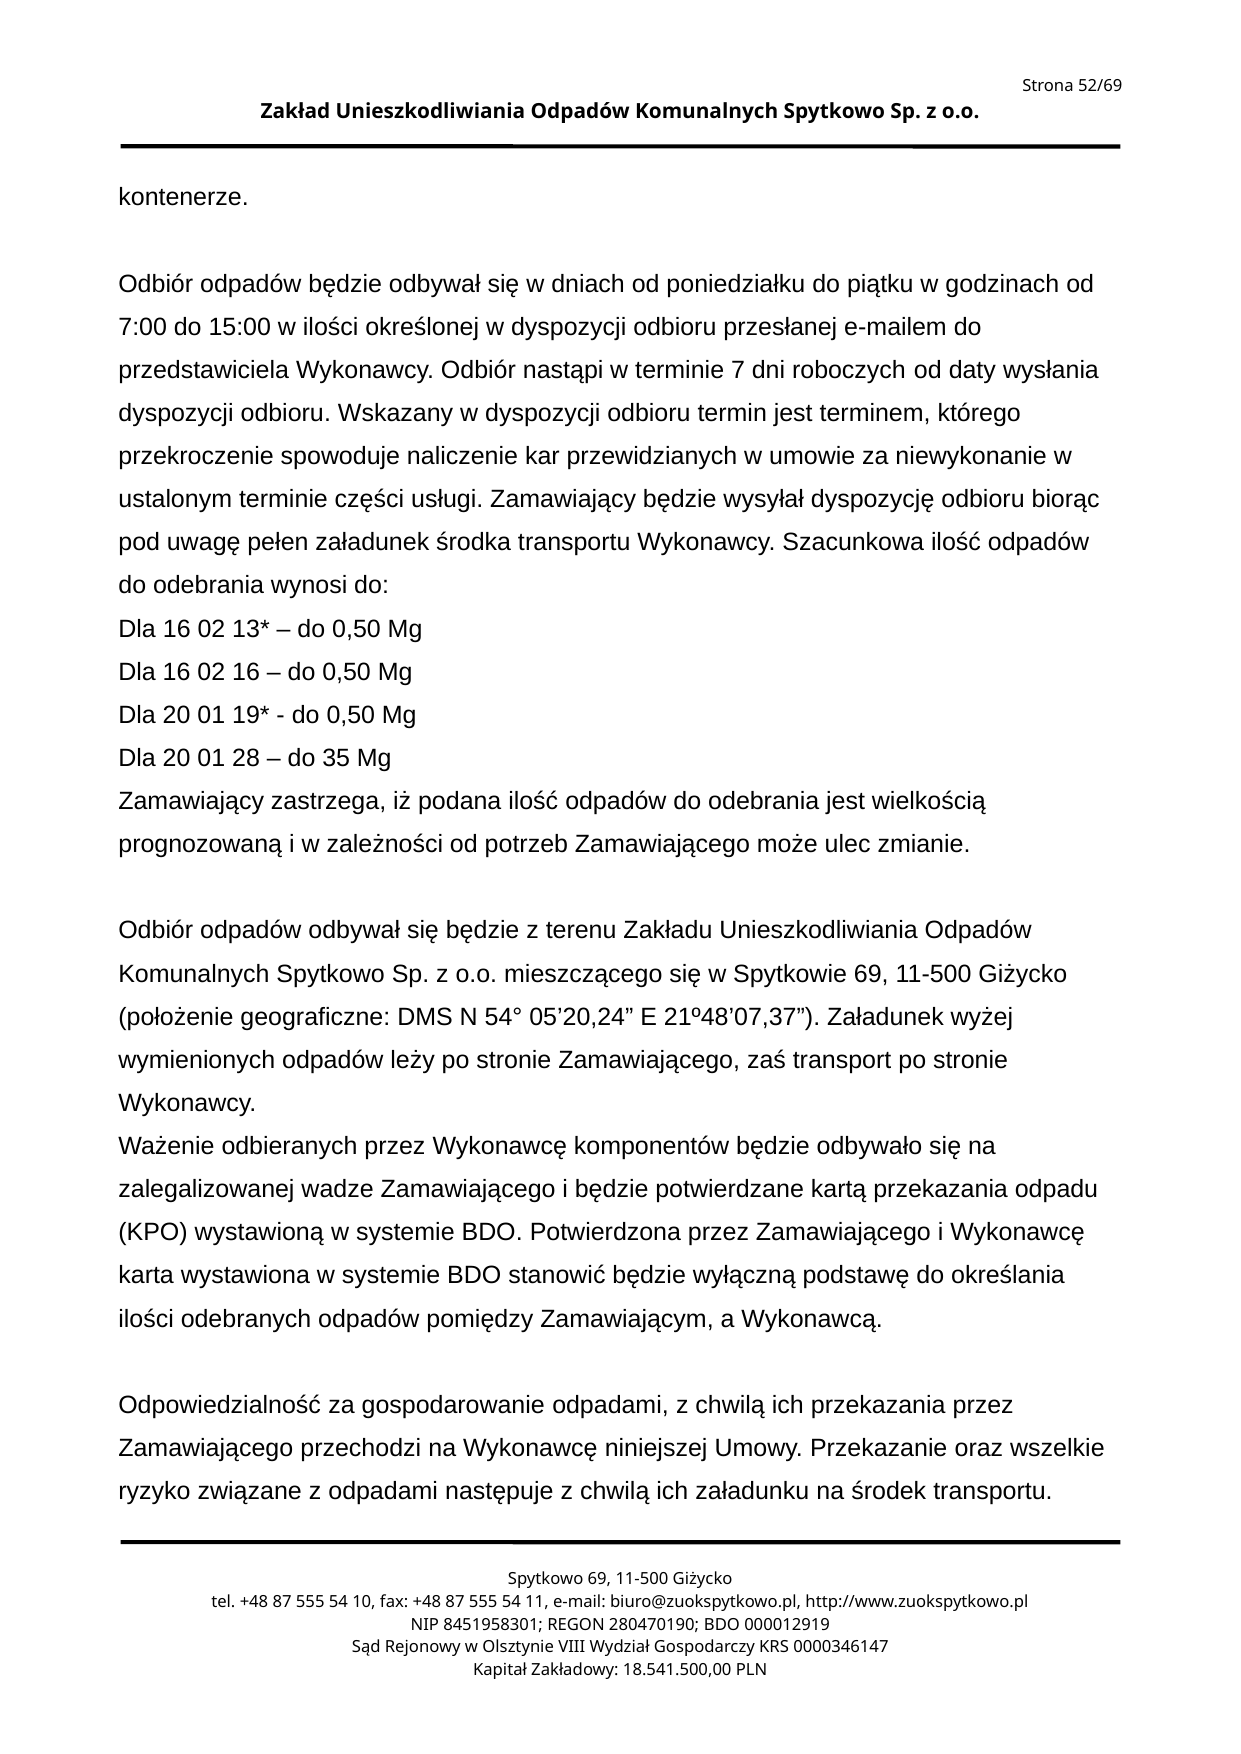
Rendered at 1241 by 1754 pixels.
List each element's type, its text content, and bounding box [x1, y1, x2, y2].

text Odpowiedzialność za gospodarowanie odpadami, z chwilą ich przekazania przez Zamawiającego przechodzi na Wykonawcę niniejszej Umowy. Przekazanie oraz wszelkie ryzyko związane z odpadami następuje z chwilą ich załadunku na środek transportu. [118, 1390, 1122, 1505]
text Dla 20 01 19* - do 0,50 Mg [118, 700, 1122, 729]
text Zamawiający zastrzega, iż podana ilość odpadów do odebrania jest wielkością prognozowaną i w zależności od potrzeb Zamawiającego może ulec zmianie. [118, 786, 1122, 901]
text Odbiór odpadów będzie odbywał się w dniach od poniedziałku do piątku w godzinach od 7:00 do 15:00 w ilości określonej w dyspozycji odbioru przesłanej e-mailem do przedstawiciela Wykonawcy. Odbiór nastąpi w terminie 7 dni roboczych od daty wysłania dyspozycji odbioru. Wskazany w dyspozycji odbioru termin jest terminem, którego przekroczenie spowoduje naliczenie kar przewidzianych w umowie za niewykonanie w ustalonym terminie części usługi. Zamawiający będzie wysyłał dyspozycję odbioru biorąc pod uwagę pełen załadunek środka transportu Wykonawcy. Szacunkowa ilość odpadów do odebrania wynosi do: [118, 269, 1122, 599]
text Dla 16 02 13* – do 0,50 Mg [118, 614, 1122, 642]
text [118, 182, 1122, 211]
text Dla 16 02 16 – do 0,50 Mg [118, 657, 1122, 686]
text Dla 20 01 28 – do 35 Mg [118, 743, 1122, 772]
text Odbiór odpadów odbywał się będzie z terenu Zakładu Unieszkodliwiania Odpadów Komunalnych Spytkowo Sp. z o.o. mieszczącego się w Spytkowie 69, 11-500 Giżycko (położenie geograficzne: DMS N 54° 05’20,24” E 21º48’07,37”). Załadunek wyżej wymienionych odpadów leży po stronie Zamawiającego, zaś transport po stronie Wykonawcy. Ważenie odbieranych przez Wykonawcę komponentów będzie odbywało się na zalegalizowanej wadze Zamawiającego i będzie potwierdzane kartą przekazania odpadu (KPO) wystawioną w systemie BDO. Potwierdzona przez Zamawiającego i Wykonawcę karta wystawiona w systemie BDO stanowić będzie wyłączną podstawę do określania ilości odebranych odpadów pomiędzy Zamawiającym, a Wykonawcą. [118, 916, 1122, 1376]
